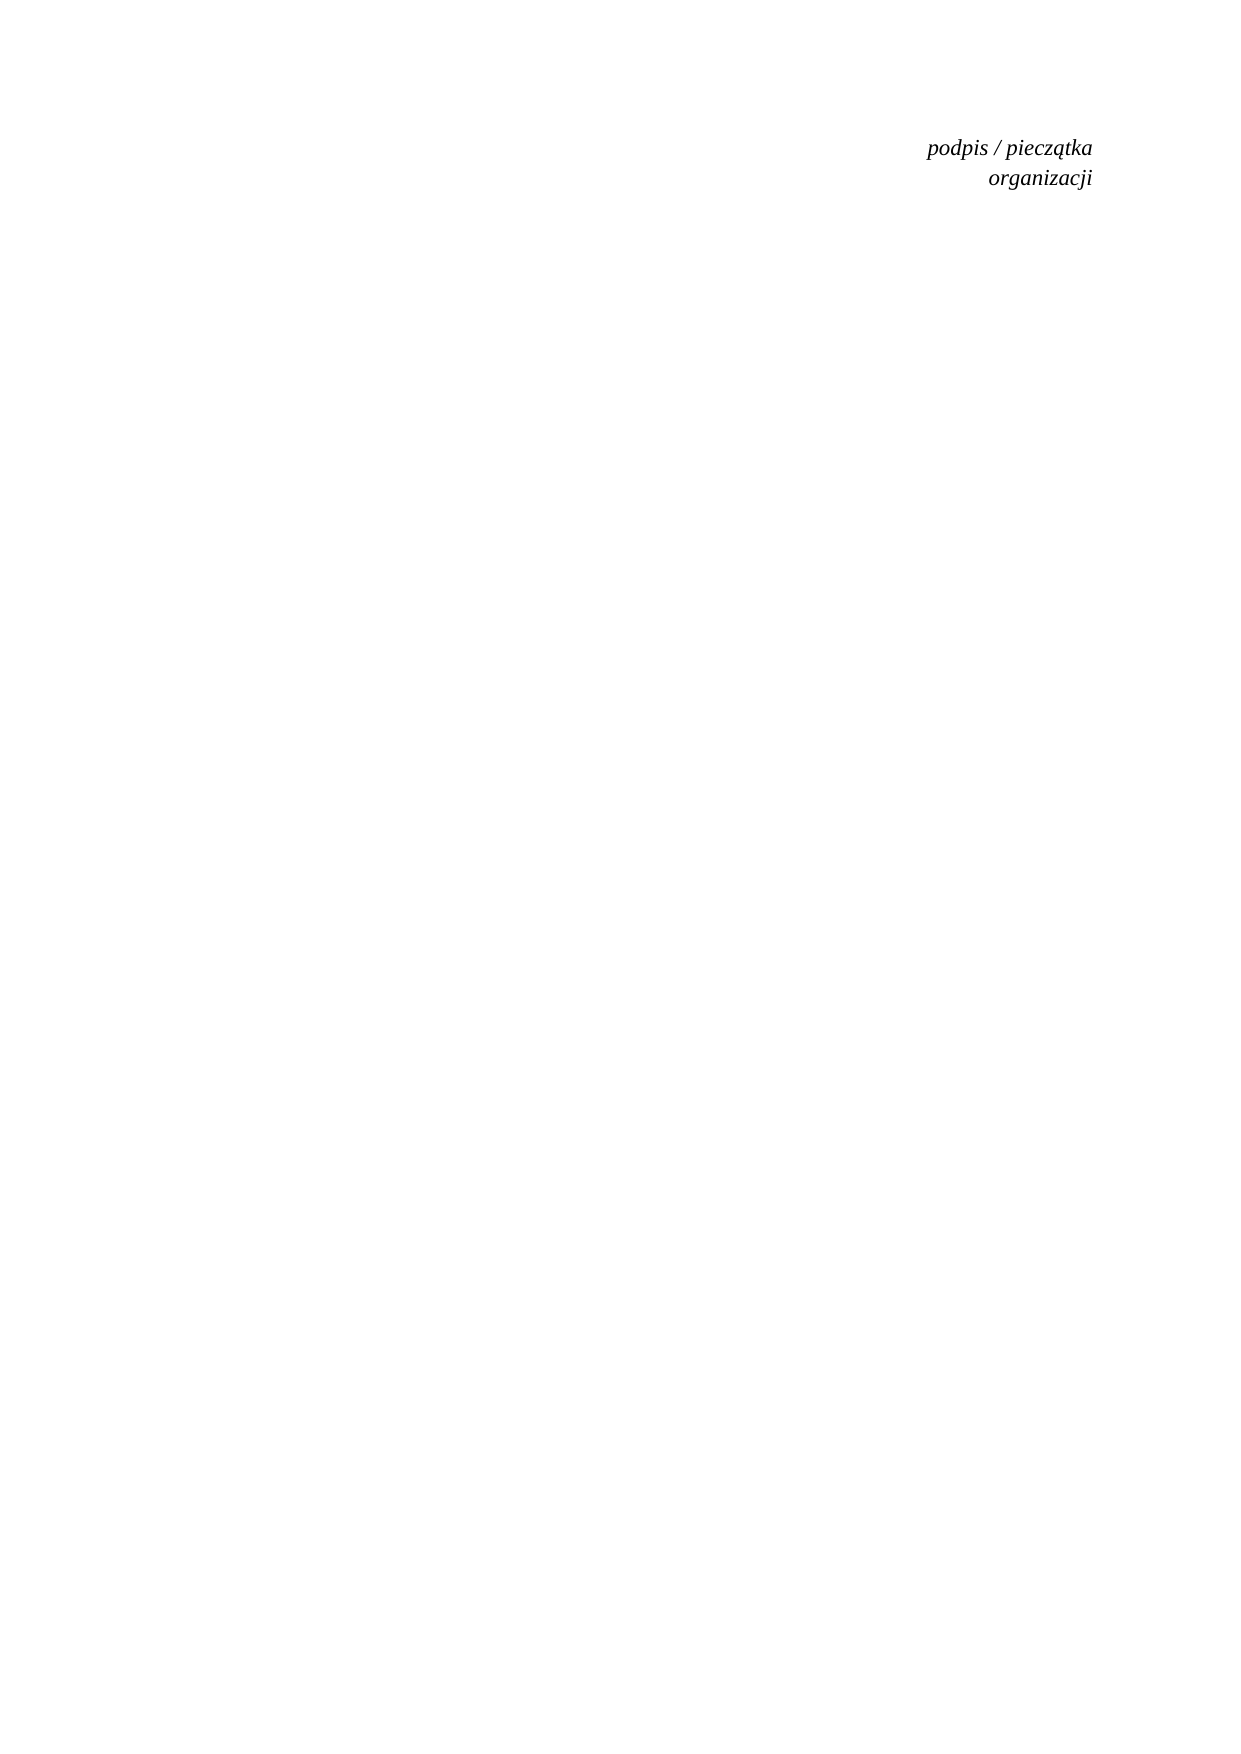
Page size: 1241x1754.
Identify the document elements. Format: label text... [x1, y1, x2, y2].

list podpis / pieczątka [223, 134, 1093, 160]
list organizacji [223, 164, 1093, 190]
